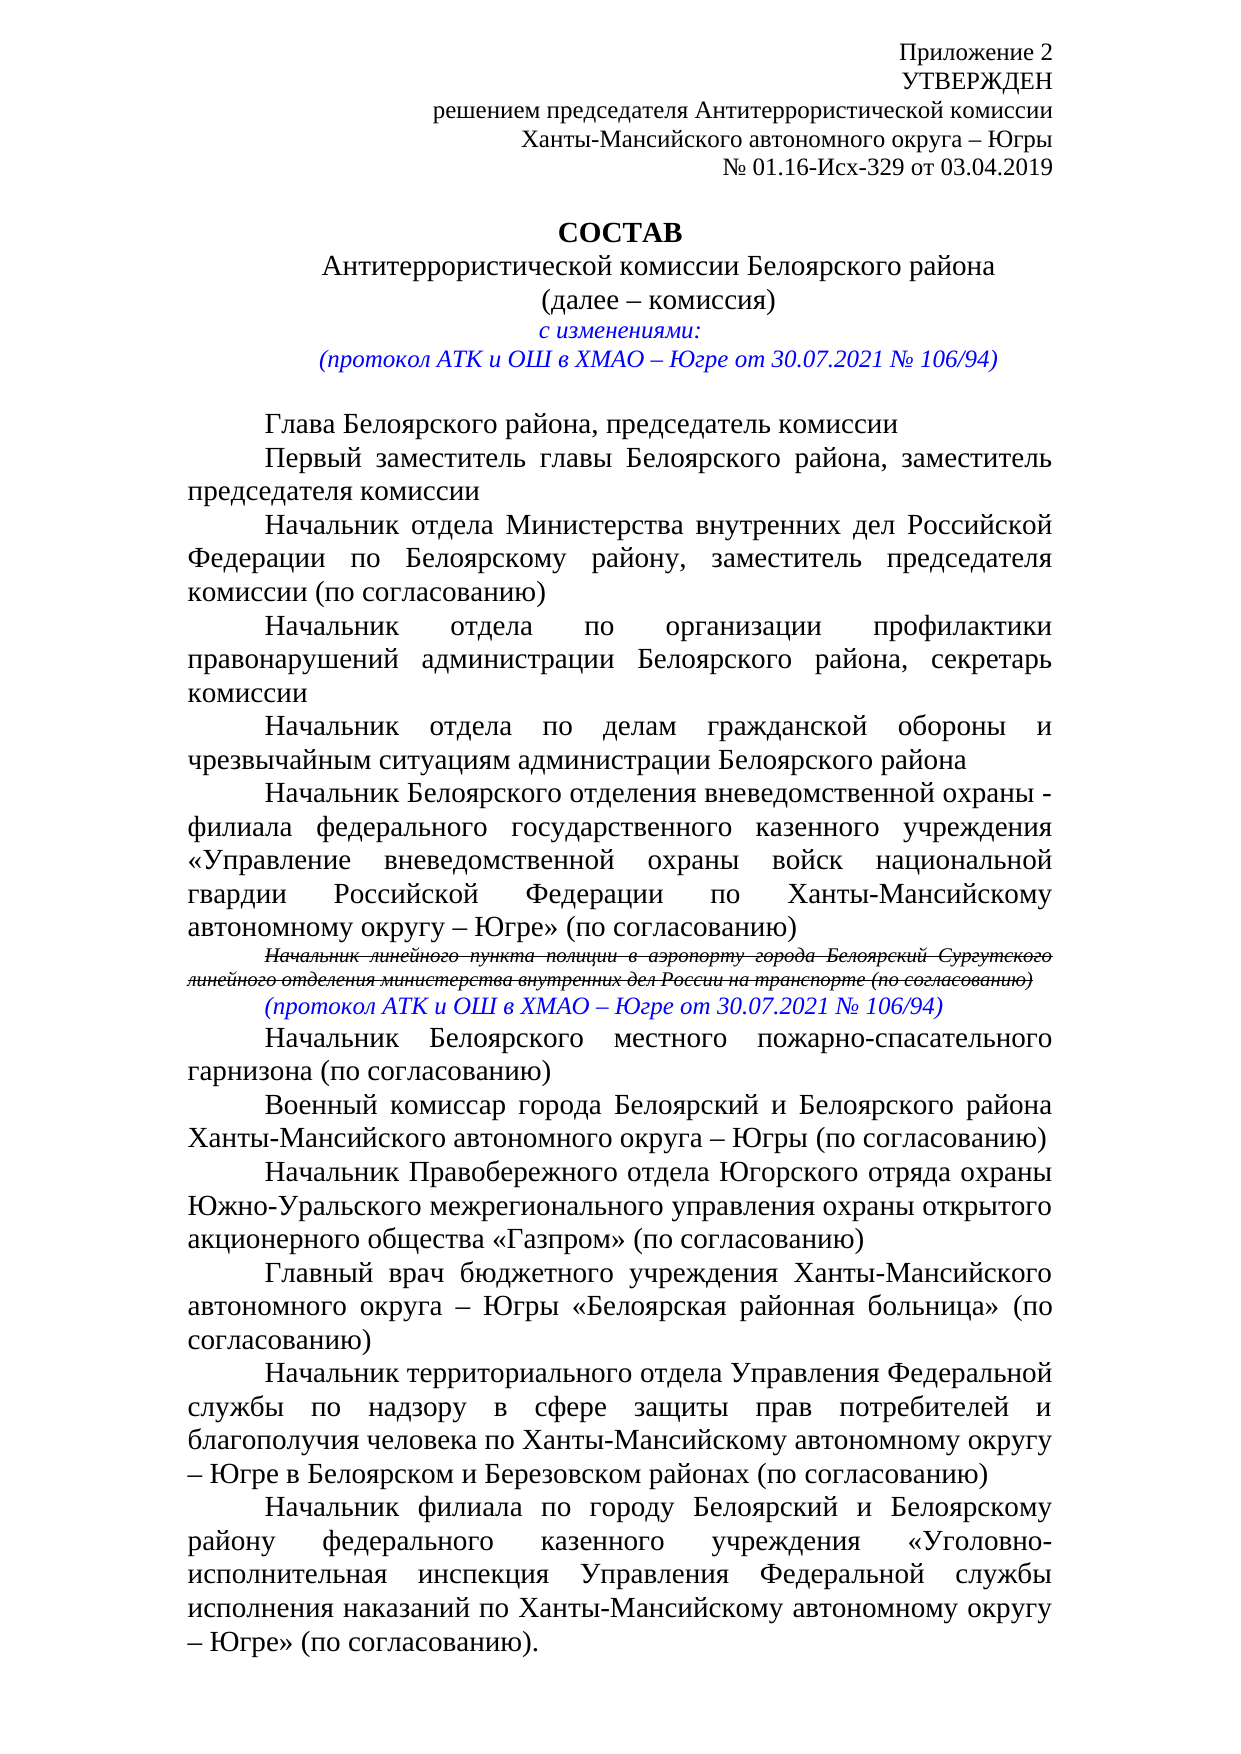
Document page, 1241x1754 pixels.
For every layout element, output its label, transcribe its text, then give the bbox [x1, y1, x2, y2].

text Начальник филиала по городу Белоярский и Белоярскому району федерального казенного учреждения «Уголовно-исполнительная инспекция Управления Федеральной службы исполнения наказаний по Ханты-Мансийскому автономному округу – Югре» (по согласованию). [187, 1489, 1053, 1657]
text Начальник Правобережного отдела Югорского отряда охраны Южно-Уральского межрегионального управления охраны открытого акционерного общества «Газпром» (по согласованию) [187, 1154, 1053, 1255]
text Антитеррористической комиссии Белоярского района [187, 248, 1053, 282]
text СОСТАВ [187, 215, 1053, 248]
text решением председателя Антитеррористической комиссии [187, 95, 1053, 124]
text Начальник Белоярского местного пожарно-спасательного гарнизона (по согласованию) [187, 1020, 1053, 1087]
text Главный врач бюджетного учреждения Ханты-Мансийского автономного округа – Югры «Белоярская районная больница» (по согласованию) [187, 1255, 1053, 1355]
text Начальник отдела по организации профилактики правонарушений администрации Белоярского района, секретарь комиссии [187, 608, 1053, 708]
text Военный комиссар города Белоярский и Белоярского района Ханты-Мансийского автономного округа – Югры (по согласованию) [187, 1087, 1053, 1154]
text Начальник территориального отдела Управления Федеральной службы по надзору в сфере защиты прав потребителей и благополучия человека по Ханты-Мансийскому автономному округу – Югре в Белоярском и Березовском районах (по согласованию) [187, 1355, 1053, 1489]
text Приложение 2 [187, 37, 1053, 66]
text Глава Белоярского района, председатель комиссии [187, 406, 1053, 440]
text Начальник отдела по делам гражданской обороны и чрезвычайным ситуациям администрации Белоярского района [187, 708, 1053, 775]
text с изменениями: [187, 315, 1053, 344]
text УТВЕРЖДЕН [187, 66, 1053, 95]
text Первый заместитель главы Белоярского района, заместитель председателя комиссии [187, 440, 1053, 507]
text Начальник отдела Министерства внутренних дел Российской Федерации по Белоярскому району, заместитель председателя комиссии (по согласованию) [187, 507, 1053, 608]
text (протокол АТК и ОШ в ХМАО – Югре от 30.07.2021 № 106/94) [187, 344, 1053, 373]
text (протокол АТК и ОШ в ХМАО – Югре от 30.07.2021 № 106/94) [187, 991, 1053, 1020]
text Начальник Белоярского отделения вневедомственной охраны - филиала федерального государственного казенного учреждения «Управление вневедомственной охраны войск национальной гвардии Российской Федерации по Ханты-Мансийскому автономному округу – Югре» (по согласованию) [187, 775, 1053, 943]
text (далее – комиссия) [187, 282, 1053, 315]
text Начальник линейного пункта полиции в аэропорту города Белоярский Сургутского линейного отделения министерства внутренних дел России на транспорте (по согласованию) [187, 943, 1053, 991]
text № 01.16-Исх-329 от 03.04.2019 [187, 152, 1053, 181]
text Ханты-Мансийского автономного округа – Югры [187, 124, 1053, 152]
